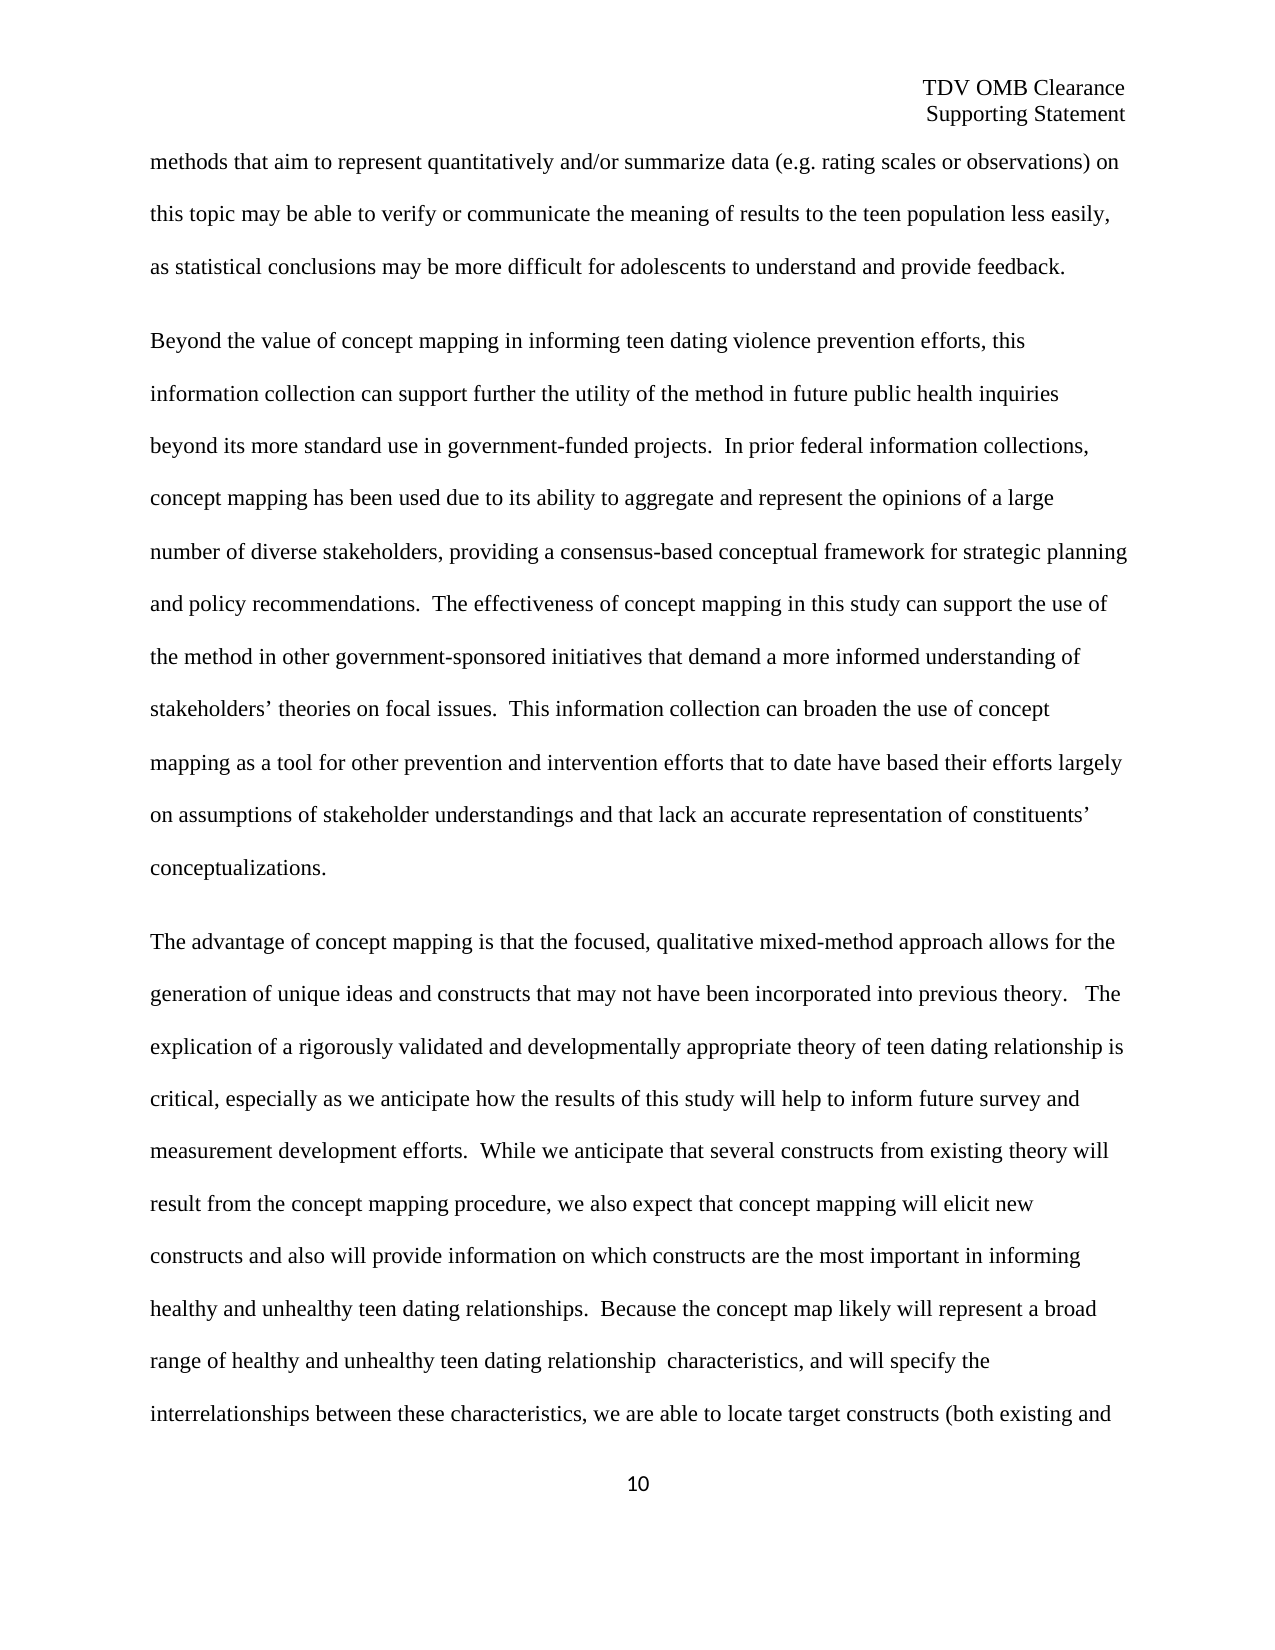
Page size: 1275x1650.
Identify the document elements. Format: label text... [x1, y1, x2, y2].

text methods that aim to represent quantitatively and/or summarize data (e.g. rating scales or observations) on this topic may be able to verify or communicate the meaning of results to the teen population less easily, as statistical conclusions may be more difficult for adolescents to understand and provide feedback. [150, 148, 1122, 279]
text Beyond the value of concept mapping in informing teen dating violence prevention efforts, this information collection can support further the utility of the method in future public health inquiries beyond its more standard use in government-funded projects. In prior federal information collections, concept mapping has been used due to its ability to aggregate and represent the opinions of a large [150, 327, 1093, 511]
text mapping as a tool for other prevention and intervention efforts that to date have based their efforts largely on assumptions of stakeholder understandings and that lack an accurate representation of constituents’ conceptualizations. [150, 748, 1126, 880]
text number of diverse stakeholders, providing a consensus-based conceptual framework for strategic planning and policy recommendations. The effectiveness of concept mapping in this study can support the use of the method in other government-sponsored initiatives that demand a more informed understanding of stakeholders’ theories on focal issues. This information collection can broaden the use of concept [150, 538, 1131, 721]
text The advantage of concept mapping is that the focused, qualitative mixed-method approach allows for the generation of unique ideas and constructs that may not have been incorporated into previous theory. The explication of a rigorously validated and developmentally appropriate theory of teen dating relationship is critical, especially as we anticipate how the results of this study will help to inform future survey and measurement development efforts. While we anticipate that several constructs from existing theory will result from the concept mapping procedure, we also expect that concept mapping will elicit new constructs and also will provide information on which constructs are the most important in informing healthy and unhealthy teen dating relationships. Because the concept map likely will represent a broad range of healthy and unhealthy teen dating relationship characteristics, and will specify the interrelationships between these characteristics, we are able to locate target constructs (both existing and [150, 928, 1127, 1426]
